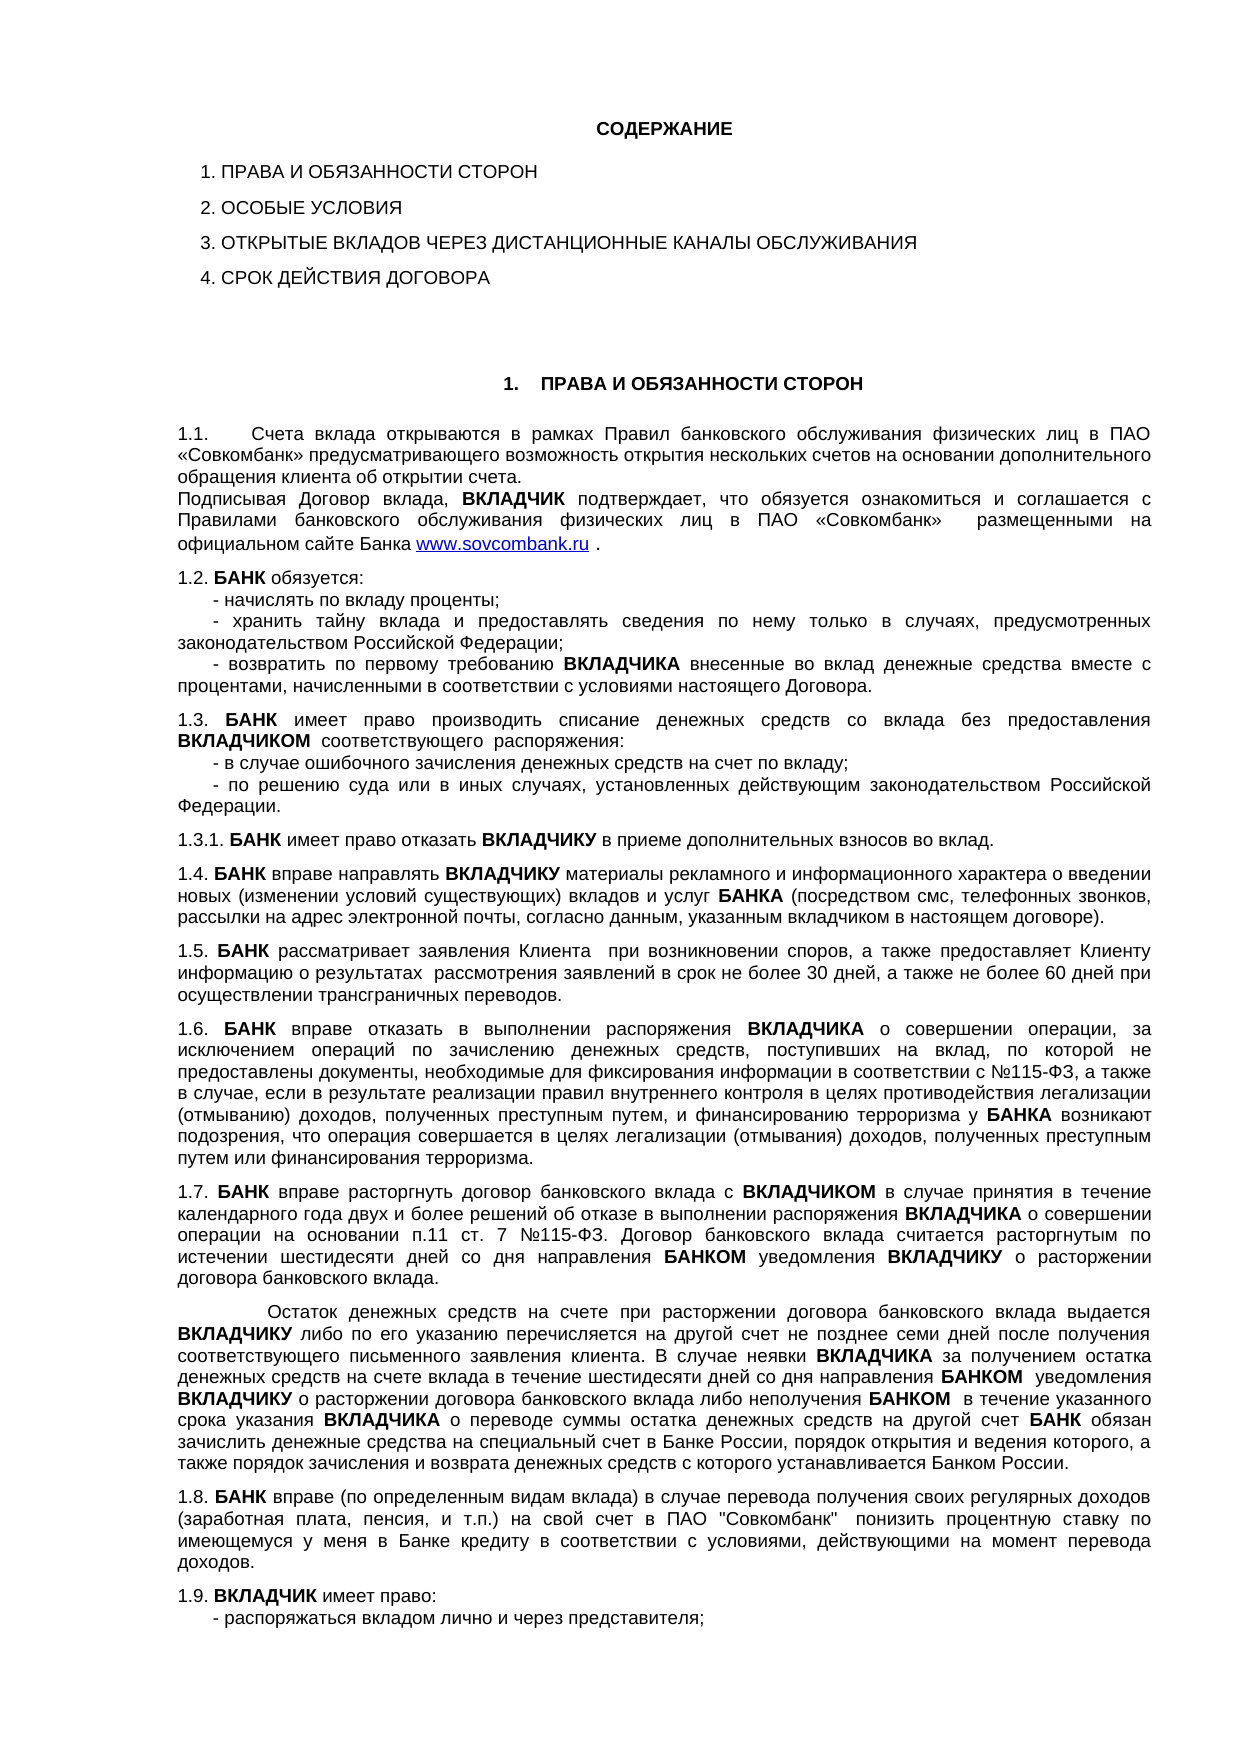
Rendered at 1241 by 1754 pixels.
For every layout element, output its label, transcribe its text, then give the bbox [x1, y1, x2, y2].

text 1.4. БАНК вправе направлять ВКЛАДЧИКУ материалы рекламного и информационного характера о введении новых (изменении условий существующих) вкладов и услуг БАНКА (посредством смс, телефонных звонков, рассылки на адрес электронной почты, согласно данным, указанным вкладчиком в настоящем договоре). [177, 863, 1152, 928]
text Подписывая Договор вклада, ВКЛАДЧИК подтверждает, что обязуется ознакомиться и соглашается с Правилами банковского обслуживания физических лиц в ПАО «Совкомбанк» размещенными на официальном сайте Банка www.sovcombank.ru . [177, 487, 1152, 554]
text 1. ПРАВА И ОБЯЗАННОСТИ СТОРОН 2 [200, 161, 1152, 183]
subtitle ПРАВА И ОБЯЗАННОСТИ СТОРОН [215, 372, 1152, 394]
text 1.3. БАНК имеет право производить списание денежных средств со вклада без предоставления ВКЛАДЧИКОМ соответствующего распоряжения: [177, 709, 1152, 752]
text - в случае ошибочного зачисления денежных средств на счет по вкладу; [177, 752, 1152, 773]
text Остаток денежных средств на счете при расторжении договора банковского вклада выдается ВКЛАДЧИКУ либо по его указанию перечисляется на другой счет не позднее семи дней после получения соответствующего письменного заявления клиента. В случае неявки ВКЛАДЧИКА за получением остатка денежных средств на счете вклада в течение шестидесяти дней со дня направления БАНКОМ уведомления ВКЛАДЧИКУ о расторжении договора банковского вклада либо неполучения БАНКОМ в течение указанного срока указания ВКЛАДЧИКА о переводе суммы остатка денежных средств на другой счет БАНК обязан зачислить денежные средства на специальный счет в Банке России, порядок открытия и ведения которого, а также порядок зачисления и возврата денежных средств с которого устанавливается Банком России. [177, 1301, 1152, 1474]
text 1.5. БАНК рассматривает заявления Клиента при возникновении споров, а также предоставляет Клиенту информацию о результатах рассмотрения заявлений в срок не более 30 дней, а также не более 60 дней при осуществлении трансграничных переводов. [177, 940, 1152, 1005]
text - распоряжаться вкладом лично и через представителя; [177, 1607, 1152, 1628]
text - по решению суда или в иных случаях, установленных действующим законодательством Российской Федерации. [177, 773, 1152, 817]
text - возвратить по первому требованию ВКЛАДЧИКА внесенные во вклад денежные средства вместе с процентами, начисленными в соответствии с условиями настоящего Договора. [177, 653, 1152, 696]
text - начислять по вкладу проценты; [177, 588, 1152, 610]
text 4. СРОК ДЕЙСТВИЯ ДОГОВОРА 5 [200, 267, 1152, 288]
text 3. ОТКРЫТЫЕ ВКЛАДОВ ЧЕРЕЗ ДИСТАНЦИОННЫЕ КАНАЛЫ ОБСЛУЖИВАНИЯ 4 [200, 232, 1152, 253]
text 1.9. ВКЛАДЧИК имеет право: [177, 1585, 1152, 1607]
text 1.8. БАНК вправе (по определенным видам вклада) в случае перевода получения своих регулярных доходов (заработная плата, пенсия, и т.п.) на свой счет в ПАО "Совкомбанк" понизить процентную ставку по имеющемуся у меня в Банке кредиту в соответствии с условиями, действующими на момент перевода доходов. [177, 1486, 1152, 1572]
text 1.3.1. БАНК имеет право отказать ВКЛАДЧИКУ в приеме дополнительных взносов во вклад. [177, 829, 1152, 851]
text СОДЕРЖАНИЕ [177, 118, 1152, 140]
list Счета вклада открываются в рамках Правил банковского обслуживания физических лиц в ПАО «Совкомбанк» предусматривающего возможность открытия нескольких счетов на основании дополнительного обращения клиента об открытии счета. [177, 423, 1152, 487]
text 1.7. БАНК вправе расторгнуть договор банковского вклада с ВКЛАДЧИКОМ в случае принятия в течение календарного года двух и более решений об отказе в выполнении распоряжения ВКЛАДЧИКА о совершении операции на основании п.11 ст. 7 №115-ФЗ. Договор банковского вклада считается расторгнутым по истечении шестидесяти дней со дня направления БАНКОМ уведомления ВКЛАДЧИКУ о расторжении договора банковского вклада. [177, 1181, 1152, 1289]
text 2. ОСОБЫЕ УСЛОВИЯ 3 [200, 196, 1152, 218]
text - хранить тайну вклада и предоставлять сведения по нему только в случаях, предусмотренных законодательством Российской Федерации; [177, 610, 1152, 653]
text 1.2. БАНК обязуется: [177, 567, 1152, 588]
text 1.6. БАНК вправе отказать в выполнении распоряжения ВКЛАДЧИКА о совершении операции, за исключением операций по зачислению денежных средств, поступивших на вклад, по которой не предоставлены документы, необходимые для фиксирования информации в соответствии с №115-ФЗ, а также в случае, если в результате реализации правил внутреннего контроля в целях противодействия легализации (отмыванию) доходов, полученных преступным путем, и финансированию терроризма у БАНКА возникают подозрения, что операция совершается в целях легализации (отмывания) доходов, полученных преступным путем или финансирования терроризма. [177, 1017, 1152, 1168]
